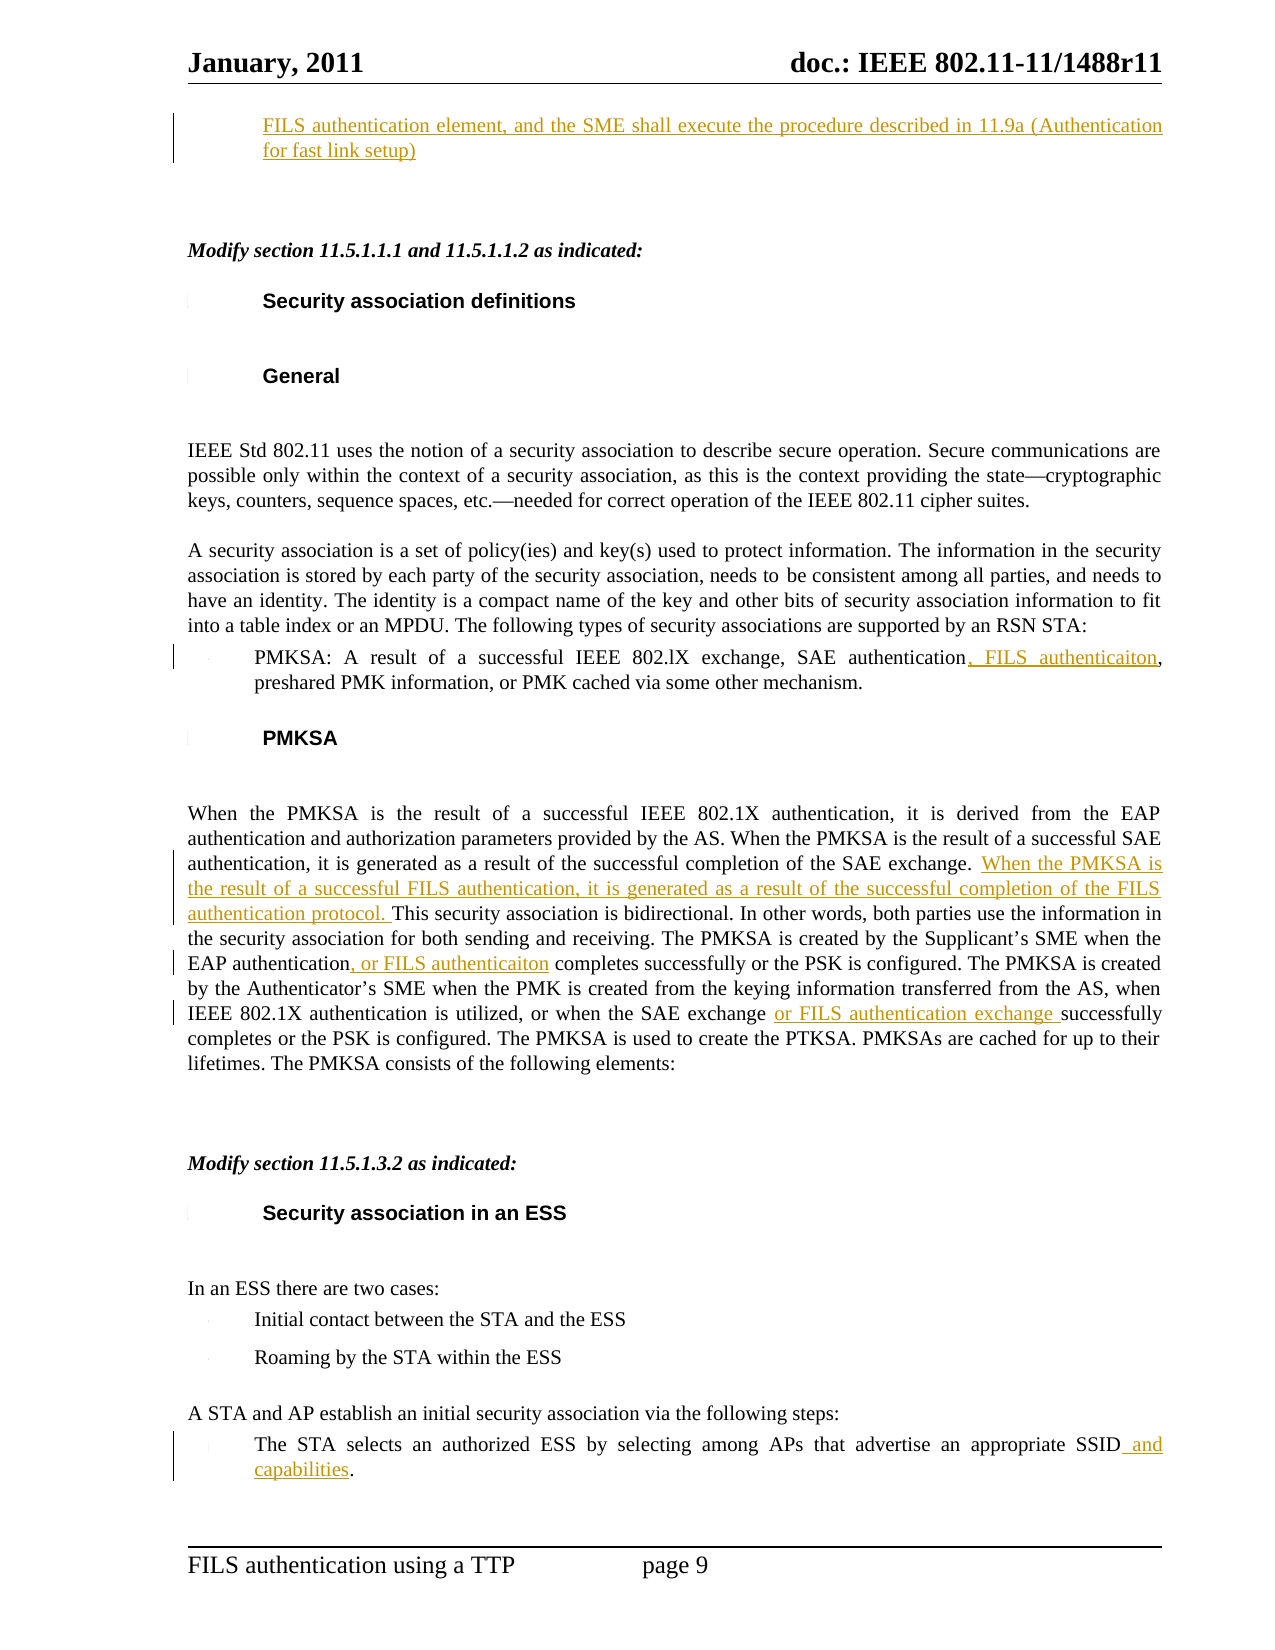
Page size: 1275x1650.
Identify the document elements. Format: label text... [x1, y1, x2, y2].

text A security association is a set of policy(ies) and key(s) used to protect information. The information in the security association is stored by each party of the security association, needs to(#10380) be consistent among all parties, and needs to(#10380) have an identity. The identity is a compact name of the key and other bits of security association information to fit into a table index or an MPDU. The following types of security associations are supported by an RSN STA(11w): [187, 537, 1162, 637]
text A STA and AP establish an initial security association via the following steps: [187, 1400, 1162, 1425]
list PMKSA: A result of a successful IEEE 802.lX exchange, SAE authentication,(11s) preshared PMK information, or PMK cached via some other mechanism. [208, 644, 1162, 694]
text Modify section 11.5.1.3.2 as indicated: [187, 1150, 1162, 1175]
list General(#2119) [187, 362, 1162, 387]
list Initial contact between the STA and the ESS [208, 1306, 1162, 1331]
text In an ESS there are two cases: [187, 1275, 1162, 1300]
text IEEE Std 802.11 uses the notion of a security association to describe secure operation. Secure communications are possible only within the context of a security association, as this is the context providing the state—cryptographic keys, counters, sequence spaces, etc.—needed for correct operation of the IEEE 802.11 cipher suites. [187, 437, 1162, 512]
text When the PMKSA is the result of a successful IEEE 802.1X authentication, it is derived from the EAP authentication and authorization parameters provided by the AS. When the PMKSA is the result of a successful SAE authentication, it is generated as a result of the successful completion of the SAE exchange.(11s) This security association is bidirectional. In other words, both parties use the information in the security association for both sending and receiving. The PMKSA is created by the Supplicant’s SME when the EAP authentication completes successfully or the PSK is configured. The PMKSA is created by the Authenticator’s SME when the PMK is created from the keying information transferred from the AS, when IEEE 802.1X authentication is utilized, or when the SAE exchange successfully completes(11s) or the PSK is configured. The PMKSA is used to create the PTKSA. PMKSAs are cached for up to their lifetimes. The PMKSA consists of the following elements: [187, 800, 1162, 1075]
list PMKSA [187, 725, 1162, 750]
list Security association definitions [187, 287, 1162, 312]
list Roaming by the STA within the ESS [208, 1344, 1162, 1369]
list The STA selects an authorized ESS by selecting among APs that advertise an appropriate SSID. [208, 1431, 1162, 1481]
list Security association in an ESS [187, 1200, 1162, 1225]
text Modify section 11.5.1.1.1 and 11.5.1.1.2 as indicated: [187, 237, 1162, 262]
